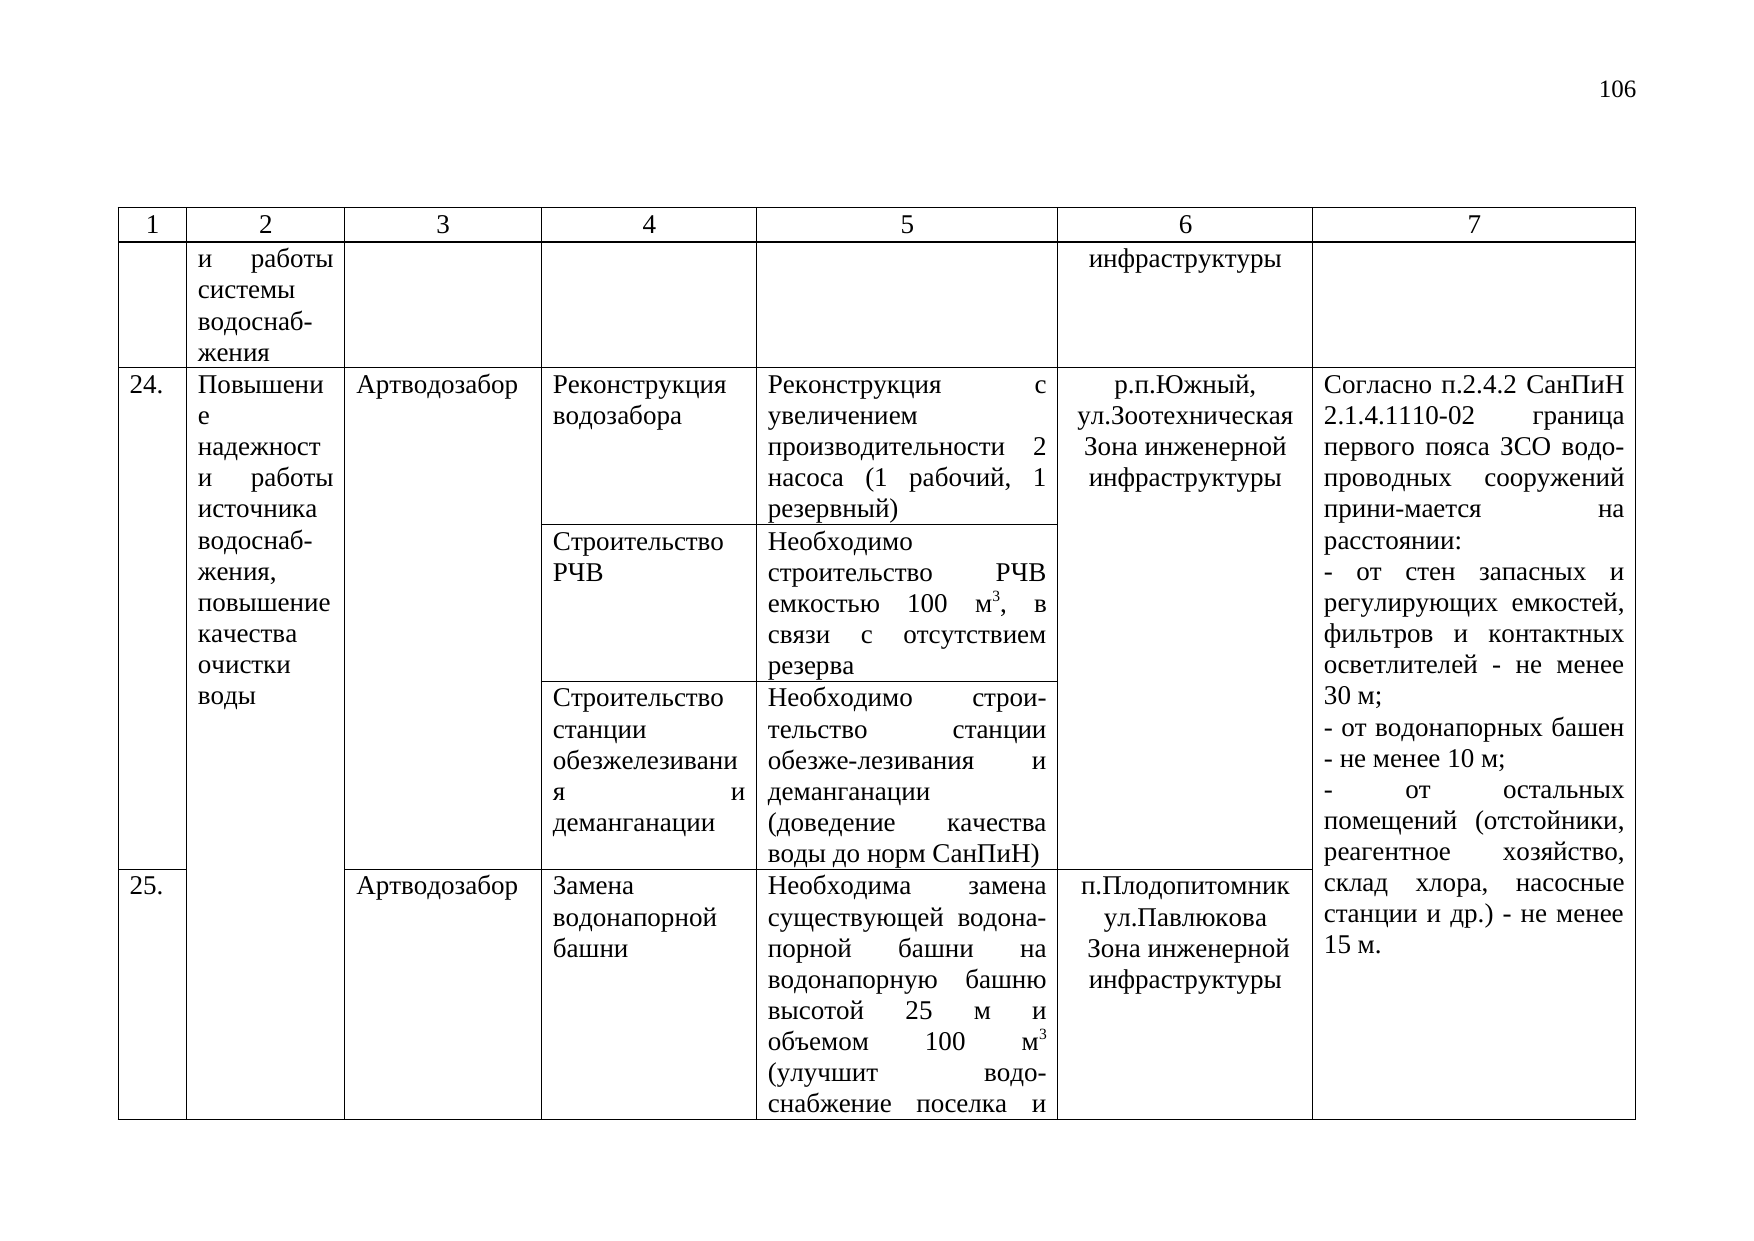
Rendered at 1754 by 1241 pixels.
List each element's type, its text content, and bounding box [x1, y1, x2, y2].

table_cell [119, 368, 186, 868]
table_header 5 [757, 208, 1057, 239]
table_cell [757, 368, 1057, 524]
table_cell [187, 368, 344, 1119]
table_header 7 [1313, 208, 1635, 239]
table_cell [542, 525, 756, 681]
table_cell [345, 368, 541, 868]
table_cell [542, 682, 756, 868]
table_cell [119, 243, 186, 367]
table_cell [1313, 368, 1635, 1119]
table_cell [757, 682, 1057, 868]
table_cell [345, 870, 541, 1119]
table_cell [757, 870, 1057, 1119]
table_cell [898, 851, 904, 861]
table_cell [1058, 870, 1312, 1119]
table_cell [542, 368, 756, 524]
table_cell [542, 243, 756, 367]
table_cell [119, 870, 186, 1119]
table_header 4 [542, 208, 756, 239]
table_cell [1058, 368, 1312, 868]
table_header 1 [119, 208, 186, 239]
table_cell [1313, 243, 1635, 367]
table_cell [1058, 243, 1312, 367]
table_header 3 [345, 208, 541, 239]
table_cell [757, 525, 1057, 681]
table_header 2 [187, 208, 344, 239]
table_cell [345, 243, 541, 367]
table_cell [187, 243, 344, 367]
table_header 6 [1058, 208, 1312, 239]
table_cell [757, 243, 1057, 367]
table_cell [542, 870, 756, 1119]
